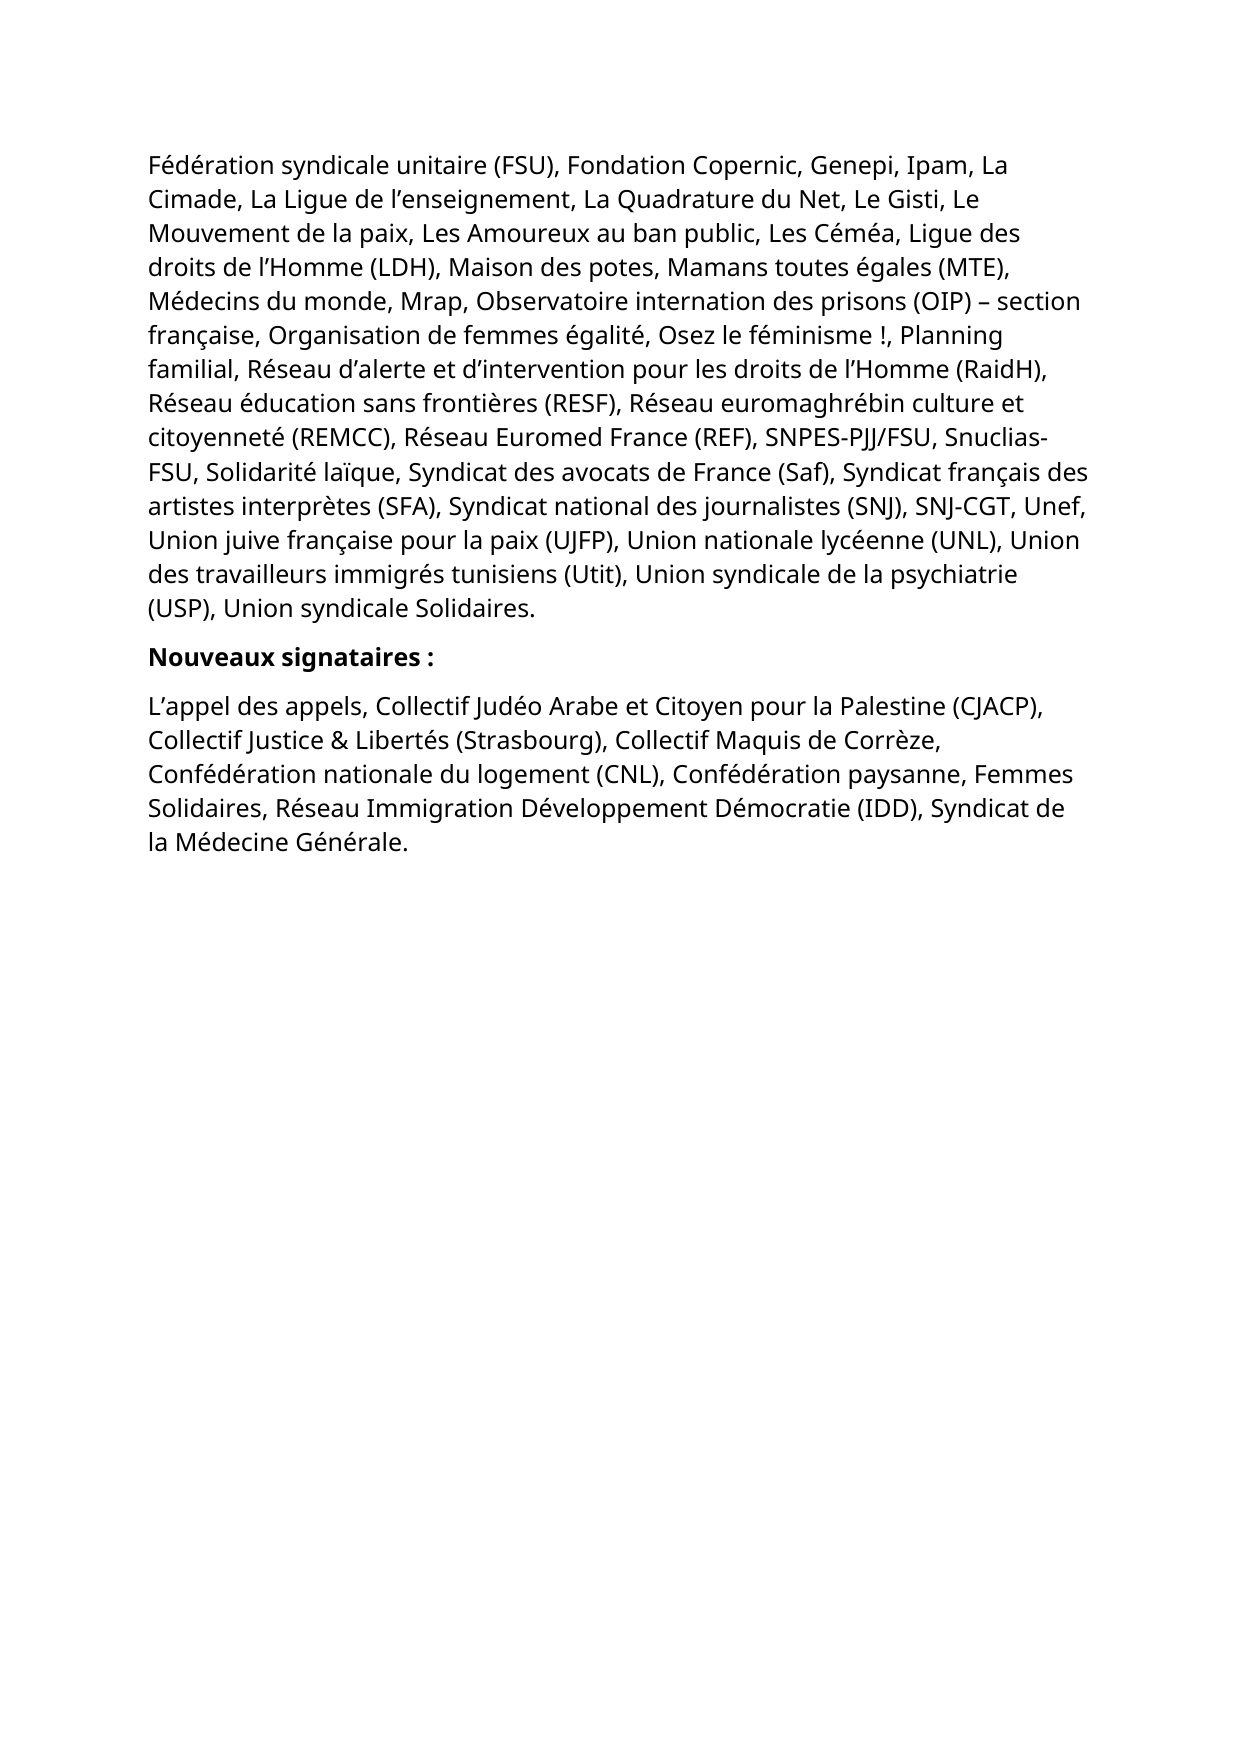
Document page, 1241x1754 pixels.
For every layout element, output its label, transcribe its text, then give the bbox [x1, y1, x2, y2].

text L’appel des appels, Collectif Judéo Arabe et Citoyen pour la Palestine (CJACP), Collectif Justice & Libertés (Strasbourg), Collectif Maquis de Corrèze, Confédération nationale du logement (CNL), Confédération paysanne, Femmes Solidaires, Réseau Immigration Développement Démocratie (IDD), Syndicat de la Médecine Générale. [148, 688, 1093, 859]
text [148, 148, 1093, 624]
text Nouveaux signataires : [148, 639, 1093, 673]
